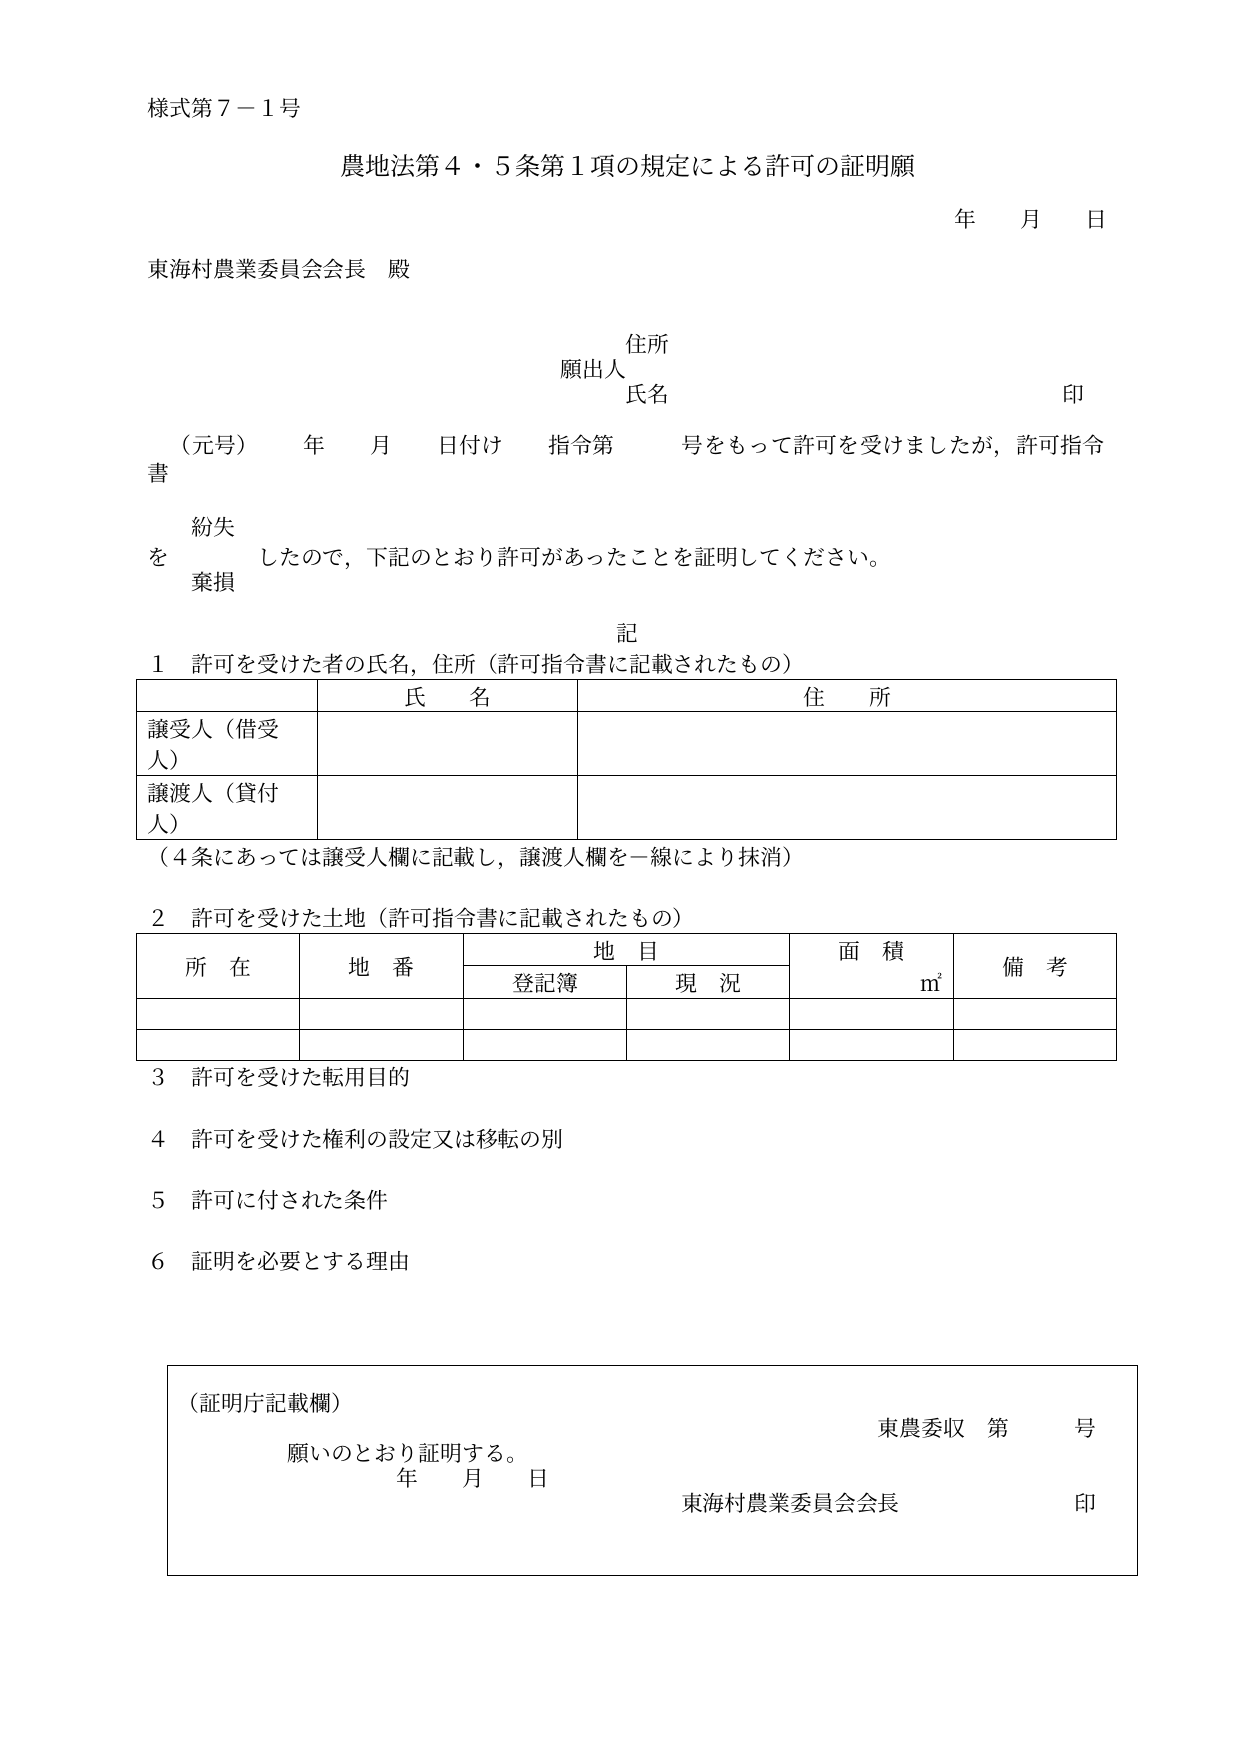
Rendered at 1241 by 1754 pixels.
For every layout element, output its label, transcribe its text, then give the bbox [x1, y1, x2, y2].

table_cell 譲受人（借受人） [137, 712, 317, 775]
table_header 面 積 ㎡ [790, 934, 953, 998]
table_cell 現 況 [627, 966, 789, 998]
table_cell [790, 1030, 953, 1059]
text 記 [148, 616, 1107, 647]
table_cell [627, 1030, 789, 1059]
table_header 地 目 [464, 934, 789, 965]
text ４ 許可を受けた権利の設定又は移転の別 [148, 1122, 1107, 1153]
table_header 氏 名 [318, 680, 577, 711]
text 住所 [148, 332, 1107, 357]
text （４条にあっては譲受人欄に記載し，譲渡人欄を－線により抹消） [148, 840, 1107, 872]
table_header 所 在 [137, 934, 299, 998]
table_cell [300, 999, 463, 1029]
text 様式第７－１号 [148, 96, 1107, 121]
table_header [137, 680, 317, 711]
text を したので，下記のとおり許可があったことを証明してください。 [148, 541, 1107, 572]
table_cell [300, 1030, 463, 1059]
table_cell [464, 1030, 626, 1059]
table_cell [464, 999, 626, 1029]
table_cell [318, 712, 577, 775]
table_cell 登記簿 [464, 966, 626, 998]
table_header 地 番 [300, 934, 463, 998]
text 棄損 [148, 572, 1107, 595]
text ３ 許可を受けた転用目的 [148, 1061, 1107, 1092]
table_header （証明庁記載欄） 東農委収 第 号 願いのとおり証明する。 年 月 日 東海村農業委員会会長 印 [168, 1366, 1137, 1575]
text ５ 許可に付された条件 [148, 1183, 1107, 1214]
table_cell [137, 999, 299, 1029]
text 東海村農業委員会会長 殿 [148, 257, 1107, 282]
table_cell 譲渡人（貸付人） [137, 776, 317, 839]
text 願出人 [148, 357, 1107, 382]
text 年 月 日 [148, 207, 1107, 232]
table_header 住 所 [578, 680, 1116, 711]
text 氏名 印 [148, 382, 1107, 407]
table_cell [578, 712, 1116, 775]
text １ 許可を受けた者の氏名，住所（許可指令書に記載されたもの） [148, 647, 1107, 679]
text 紛失 [148, 513, 1107, 541]
text 農地法第４・５条第１項の規定による許可の証明願 [148, 146, 1107, 182]
table_cell [627, 999, 789, 1029]
table_cell [954, 999, 1116, 1029]
table_cell [954, 1030, 1116, 1059]
table_cell [137, 1030, 299, 1059]
text ２ 許可を受けた土地（許可指令書に記載されたもの） [148, 901, 1107, 933]
table_header 備 考 [954, 934, 1116, 998]
table_cell [790, 999, 953, 1029]
text （元号） 年 月 日付け 指令第 号をもって許可を受けましたが，許可指令書 [148, 432, 1107, 486]
text ６ 証明を必要とする理由 [148, 1244, 1107, 1276]
table_cell [318, 776, 577, 839]
table_cell [578, 776, 1116, 839]
